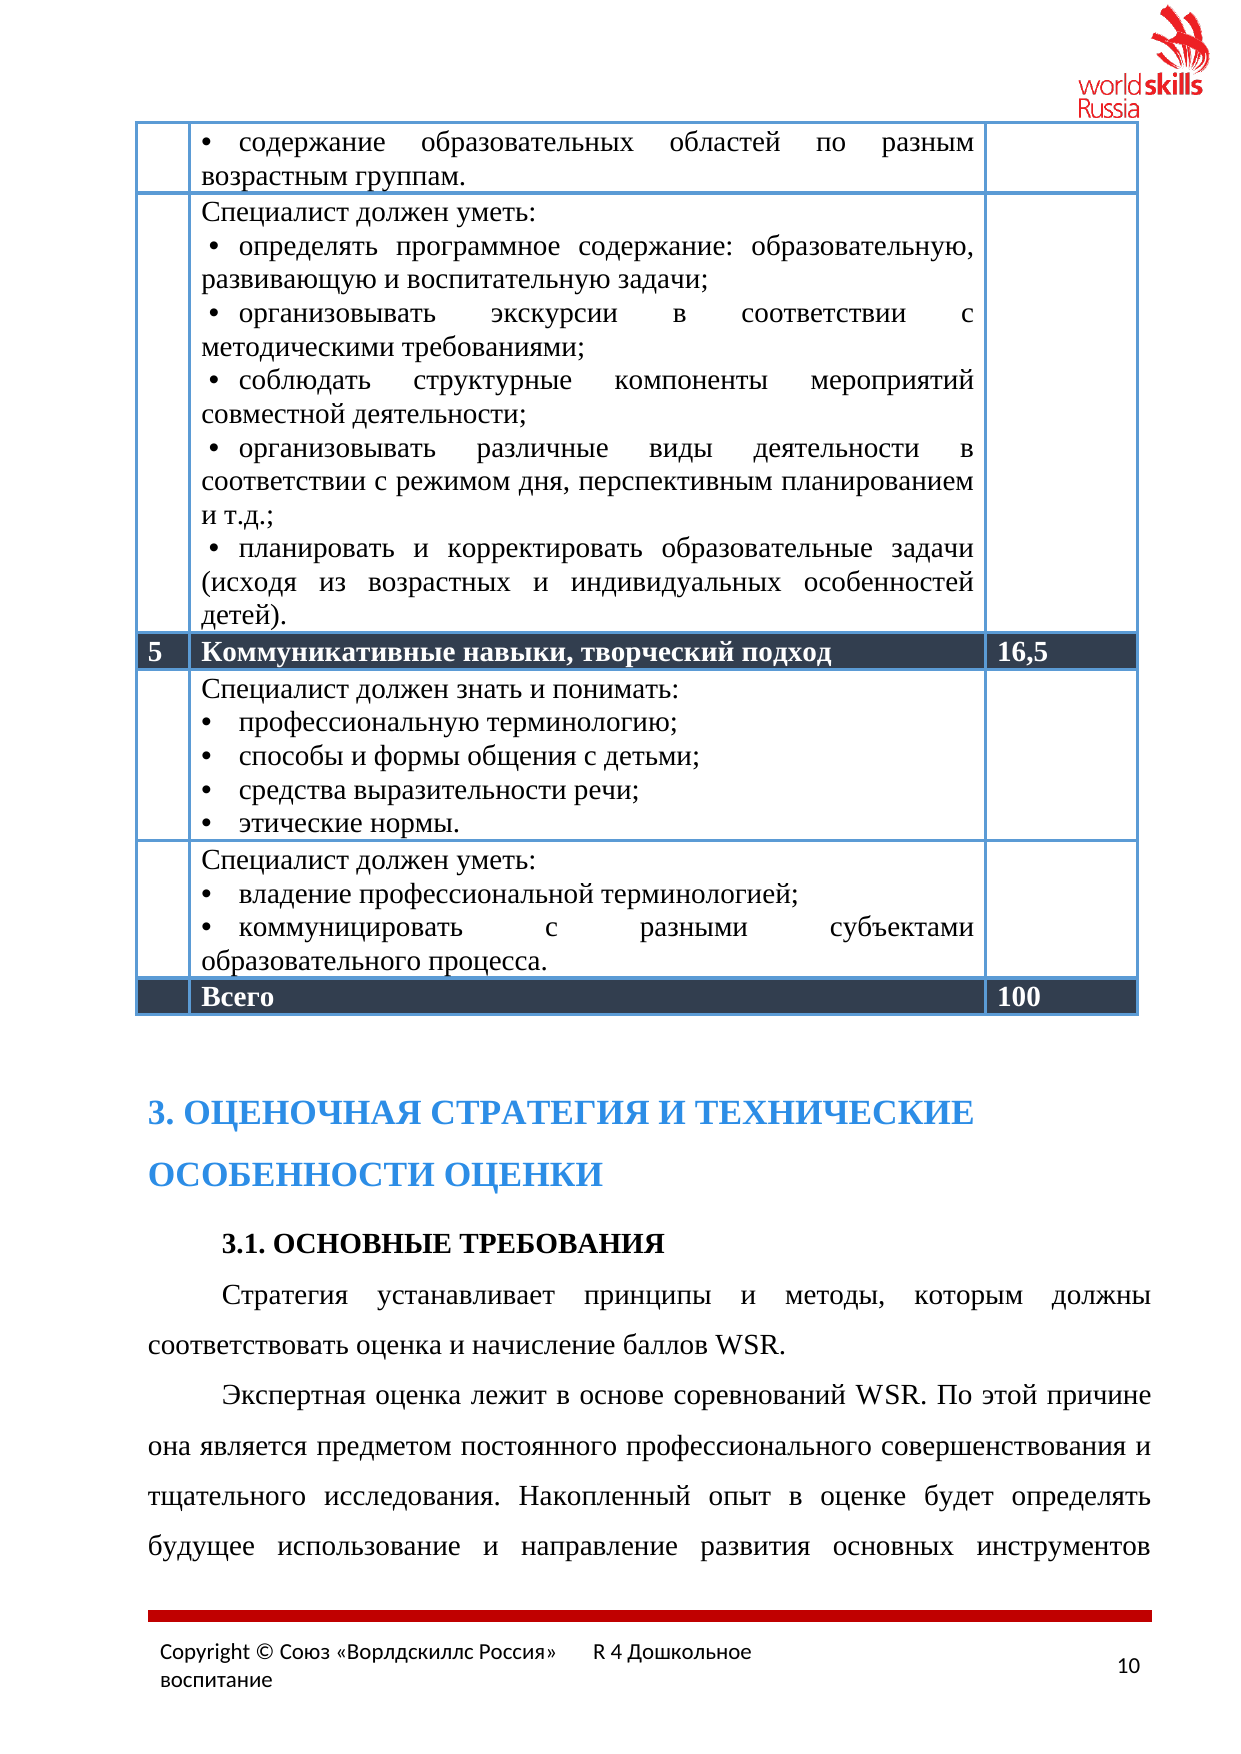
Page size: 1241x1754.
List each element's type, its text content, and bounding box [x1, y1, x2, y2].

table_cell [987, 842, 1136, 976]
text 3.1. ОСНОВНЫЕ ТРЕБОВАНИЯ [148, 1227, 1152, 1260]
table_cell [191, 124, 984, 191]
table_cell Всего [191, 980, 984, 1013]
table_cell 5 [138, 634, 188, 668]
table_cell [987, 671, 1136, 839]
table_cell [138, 980, 188, 1013]
table_cell [987, 124, 1136, 191]
table_cell [138, 195, 188, 631]
table_cell Специалист должен уметь: владение профессиональной терминологией; коммуницировать с разными субъектами образовательного процесса. [191, 842, 984, 976]
picture [1078, 4, 1235, 118]
table_cell Коммуникативные навыки, творческий подход [191, 634, 984, 668]
table_cell 16,5 [987, 634, 1136, 668]
table_cell [138, 671, 188, 839]
text 3. ОЦЕНОЧНАЯ СТРАТЕГИЯ И ТЕХНИЧЕСКИЕ ОСОБЕННОСТИ ОЦЕНКИ [148, 1092, 1152, 1194]
table_cell 100 [987, 980, 1136, 1013]
text Стратегия устанавливает принципы и методы, которым должны соответствовать оценка и начисление баллов WSR. [148, 1277, 1152, 1361]
table_cell Специалист должен знать и понимать: профессиональную терминологию; способы и формы общения с детьми; средства выразительности речи; этические нормы. [191, 671, 984, 839]
table_cell Специалист должен уметь: определять программное содержание: образовательную, развивающую и воспитательную задачи; организовывать экскурсии в соответствии с методическими требованиями; соблюдать структурные компоненты мероприятий совместной деятельности; организовывать различные виды деятельности в соответствии с режимом дня, перспективным планированием и т.д.; планировать и корректировать образовательные задачи (исходя из возрастных и индивидуальных особенностей детей). [191, 195, 984, 631]
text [148, 1377, 1152, 1562]
table_cell [138, 124, 188, 191]
table_cell [138, 842, 188, 976]
table_cell [987, 195, 1136, 631]
